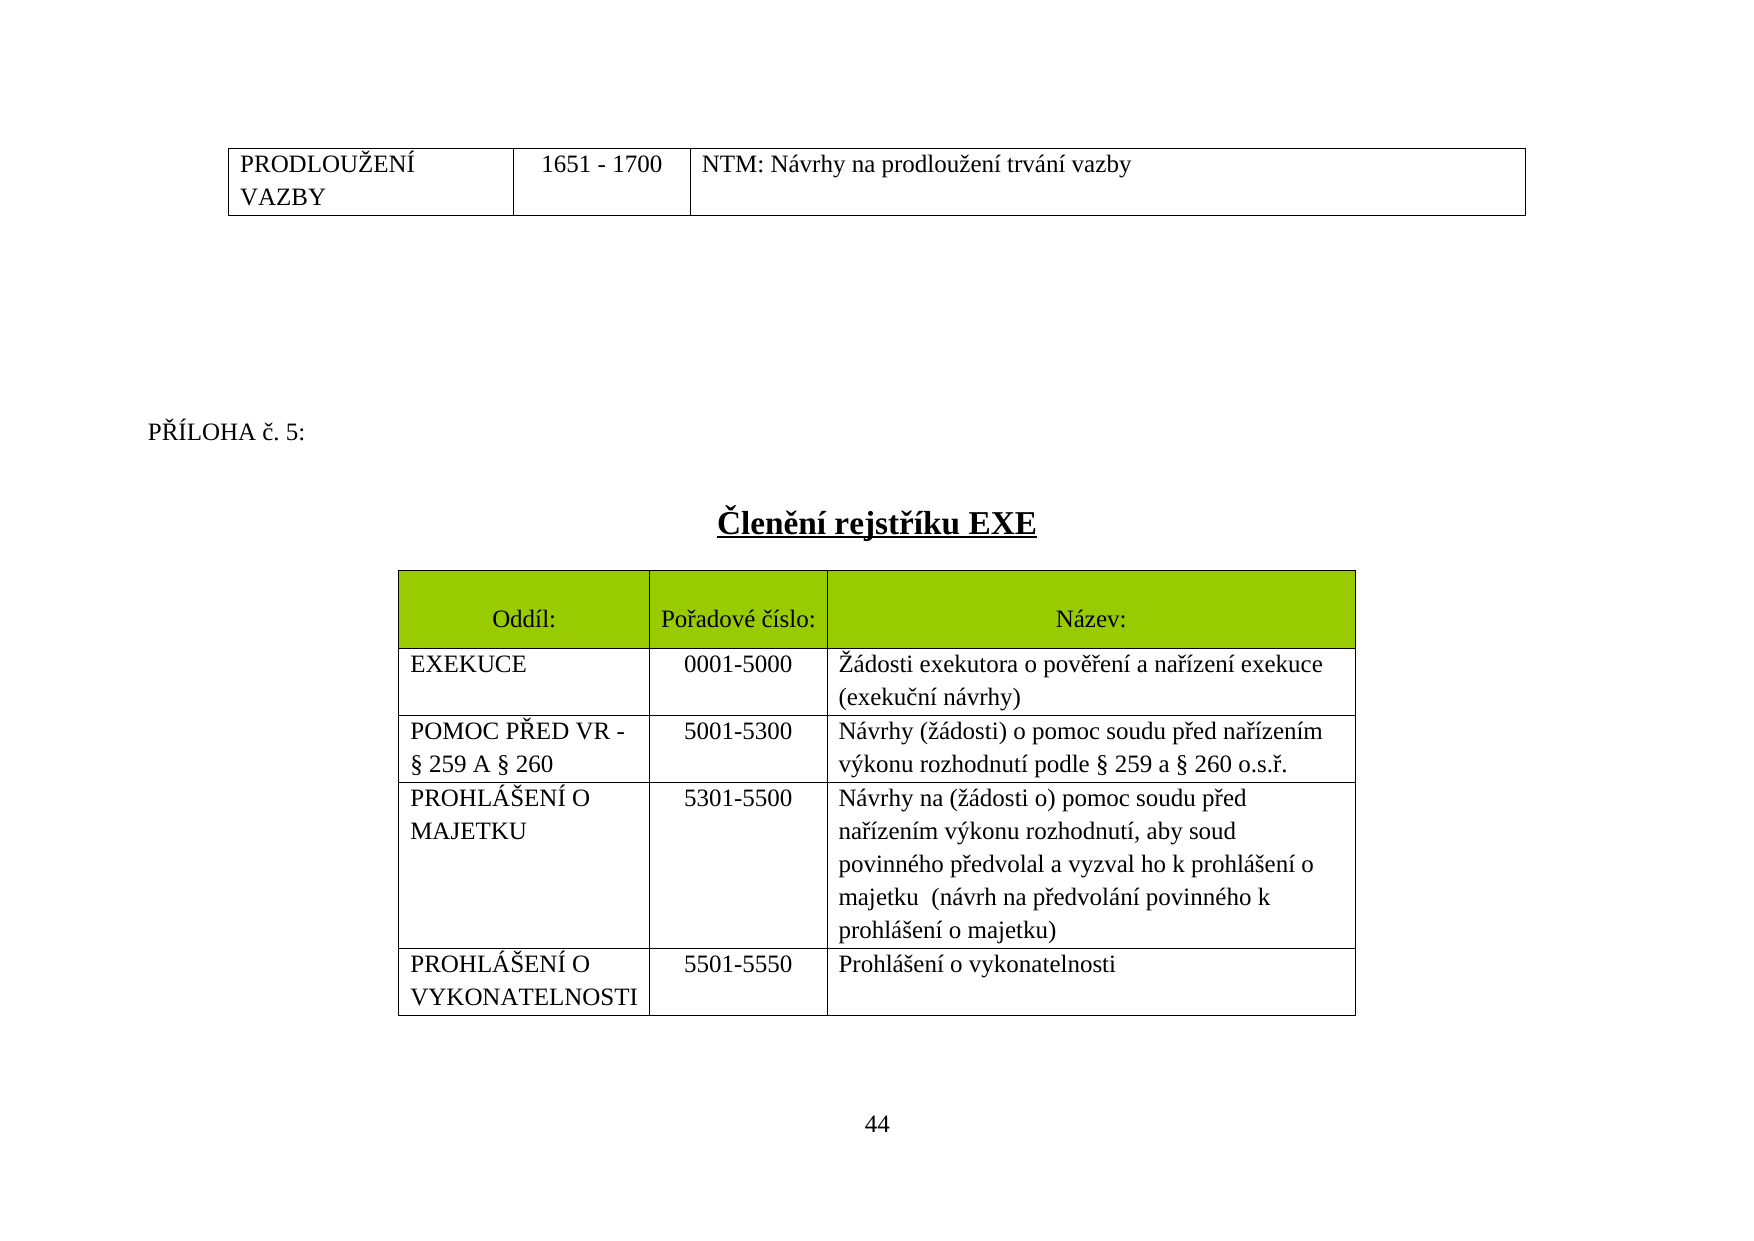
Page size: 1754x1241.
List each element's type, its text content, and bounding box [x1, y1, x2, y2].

table_cell PROHLÁŠENÍ O VYKONATELNOSTI [399, 949, 649, 1015]
table_cell 1651 - 1700 [514, 149, 690, 215]
subtitle PŘÍLOHA č. 5: [148, 417, 1606, 446]
text Členění rejstříku EXE [148, 503, 1606, 542]
table_cell PRODLOUŽENÍ VAZBY [229, 149, 513, 215]
table_cell EXEKUCE [399, 649, 649, 715]
table_cell POMOC PŘED VR - § 259 A § 260 [399, 716, 649, 782]
table_cell Návrhy (žádosti) o pomoc soudu před nařízením výkonu rozhodnutí podle § 259 a § 260 o.s.ř. [828, 716, 1355, 782]
table_cell PROHLÁŠENÍ O MAJETKU [399, 783, 649, 948]
table_cell Návrhy na (žádosti o) pomoc soudu před nařízením výkonu rozhodnutí, aby soud povinného předvolal a vyzval ho k prohlášení o majetku (návrh na předvolání povinného k prohlášení o majetku) [828, 783, 1355, 948]
table_cell 0001-5000 [650, 649, 827, 715]
table_cell NTM: Návrhy na prodloužení trvání vazby [691, 149, 1525, 215]
table_header Oddíl: [399, 571, 649, 648]
table_cell Žádosti exekutora o pověření a nařízení exekuce (exekuční návrhy) [828, 649, 1355, 715]
table_cell 5001-5300 [650, 716, 827, 782]
table_cell Prohlášení o vykonatelnosti [828, 949, 1355, 1015]
table_cell 5301-5500 [650, 783, 827, 948]
table_cell 5501-5550 [650, 949, 827, 1015]
table_header Pořadové číslo: [650, 571, 827, 648]
table_header Název: [828, 571, 1355, 648]
